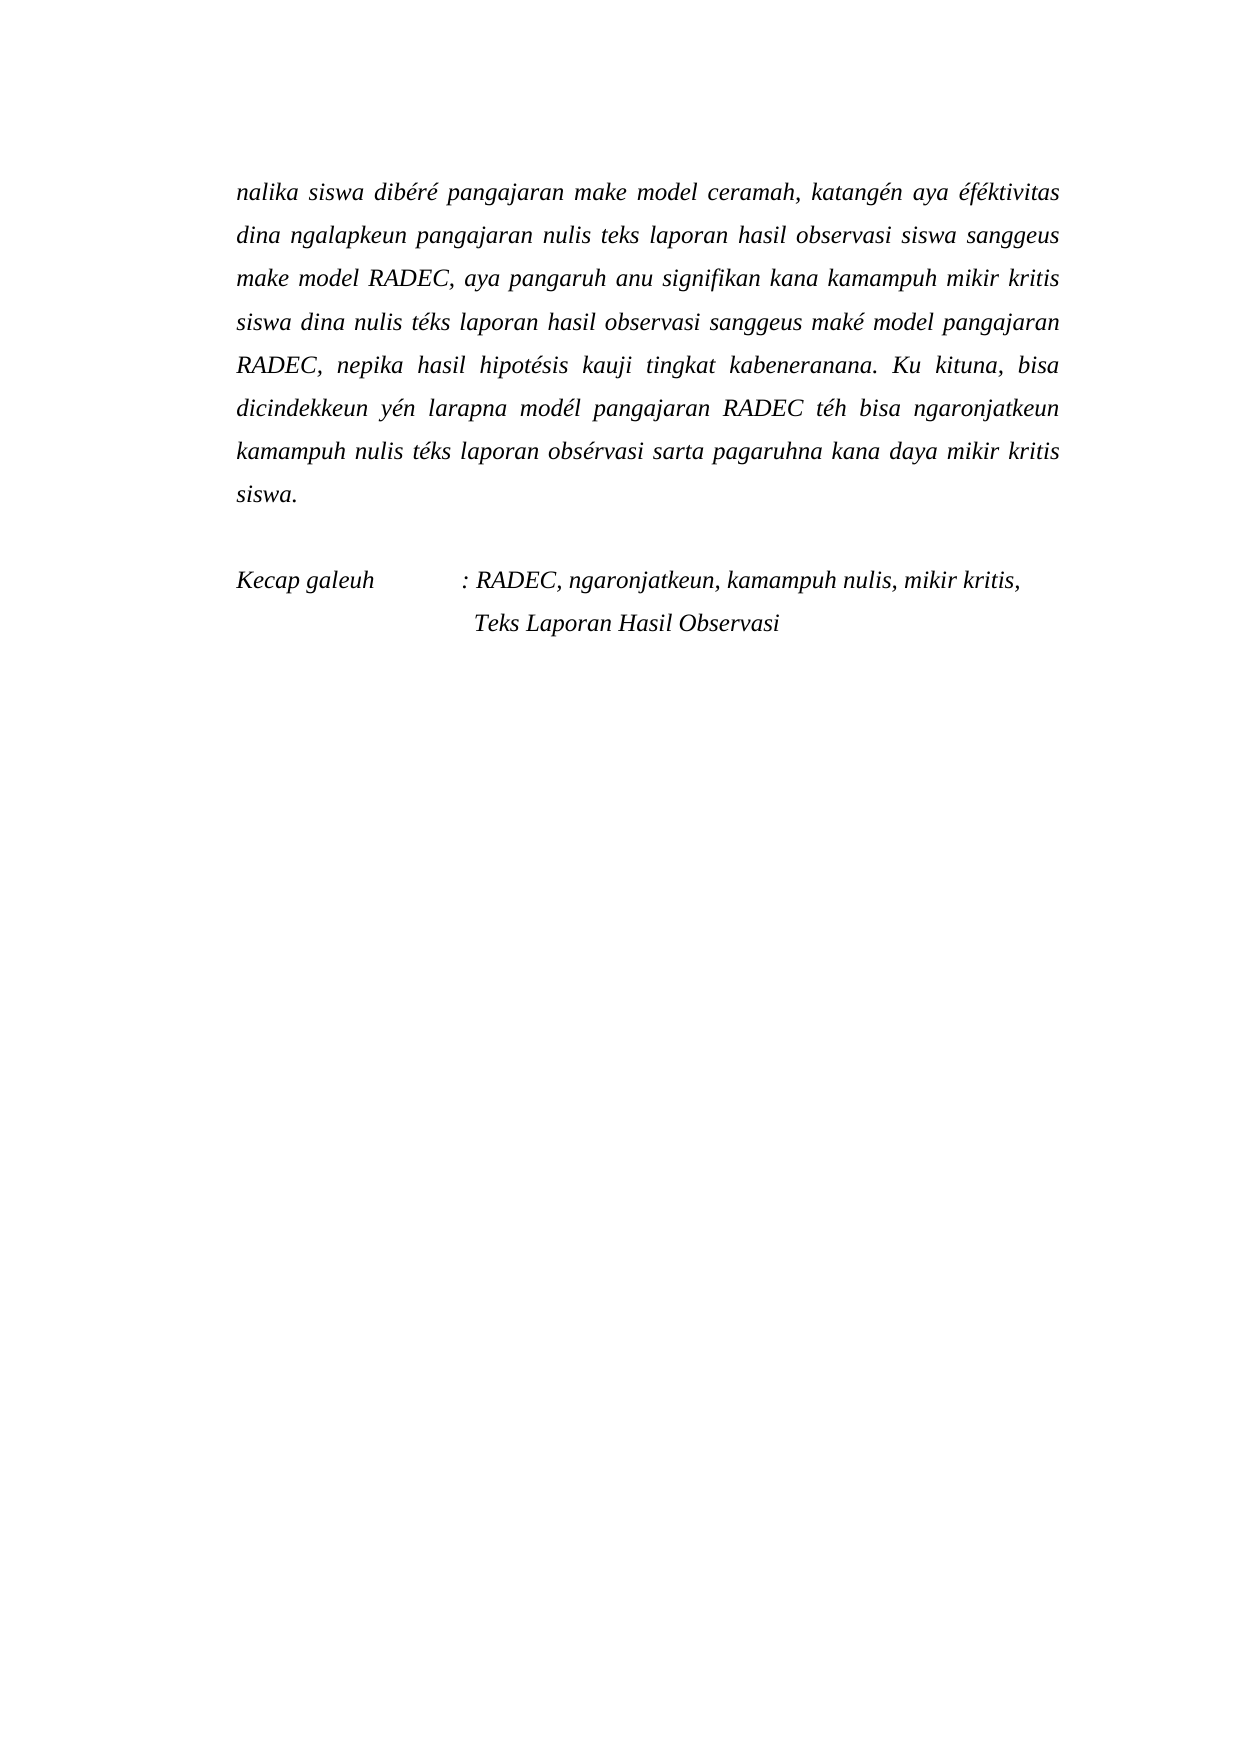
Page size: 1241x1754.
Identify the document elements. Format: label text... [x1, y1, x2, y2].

text Teks Laporan Hasil Observasi [311, 608, 1063, 637]
text Kecap galeuh : RADEC, ngaronjatkeun, kamampuh nulis, mikir kritis, [236, 565, 1063, 594]
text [236, 177, 1063, 508]
